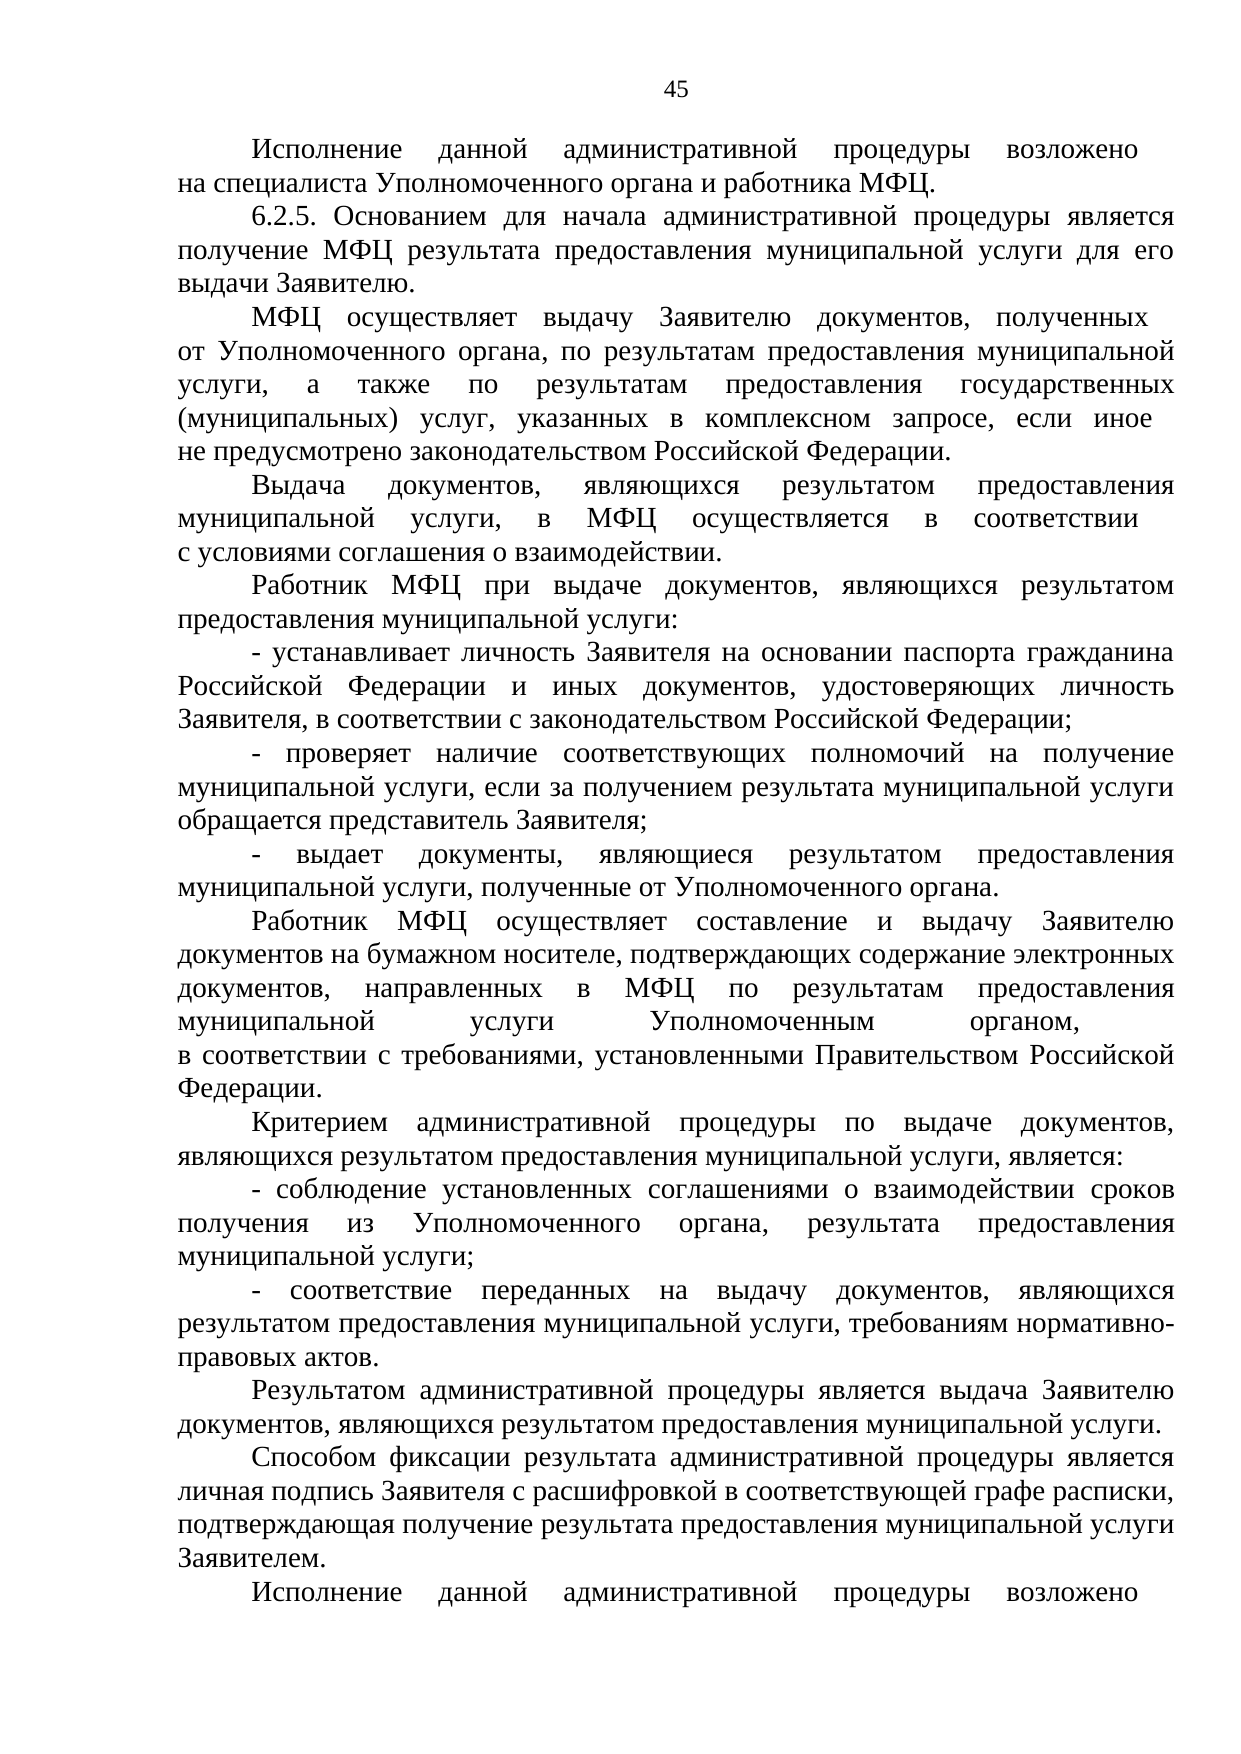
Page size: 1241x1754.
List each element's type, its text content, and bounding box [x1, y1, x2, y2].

text Работник МФЦ осуществляет составление и выдачу Заявителю документов на бумажном носителе, подтверждающих содержание электронных документов, направленных в МФЦ по результатам предоставления муниципальной услуги Уполномоченным органом, в соответствии с требованиями, установленными Правительством Российской Федерации. [177, 903, 1175, 1104]
text - соответствие переданных на выдачу документов, являющихся результатом предоставления муниципальной услуги, требованиям нормативно-правовых актов. [177, 1272, 1175, 1372]
text Исполнение данной административной процедуры возложено на специалиста Уполномоченного органа и работника МФЦ. [177, 131, 1175, 198]
text 6.2.5. Основанием для начала административной процедуры является получение МФЦ результата предоставления муниципальной услуги для его выдачи Заявителю. [177, 198, 1175, 299]
text Выдача документов, являющихся результатом предоставления муниципальной услуги, в МФЦ осуществляется в соответствии с условиями соглашения о взаимодействии. [177, 467, 1175, 567]
text - устанавливает личность Заявителя на основании паспорта гражданина Российской Федерации и иных документов, удостоверяющих личность Заявителя, в соответствии с законодательством Российской Федерации; [177, 634, 1175, 735]
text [177, 1574, 1175, 1607]
text Работник МФЦ при выдаче документов, являющихся результатом предоставления муниципальной услуги: [177, 567, 1175, 634]
text Результатом административной процедуры является выдача Заявителю документов, являющихся результатом предоставления муниципальной услуги. [177, 1372, 1175, 1439]
text Способом фиксации результата административной процедуры является личная подпись Заявителя с расшифровкой в соответствующей графе расписки, подтверждающая получение результата предоставления муниципальной услуги Заявителем. [177, 1439, 1175, 1574]
text - соблюдение установленных соглашениями о взаимодействии сроков получения из Уполномоченного органа, результата предоставления муниципальной услуги; [177, 1171, 1175, 1272]
text - выдает документы, являющиеся результатом предоставления муниципальной услуги, полученные от Уполномоченного органа. [177, 836, 1175, 903]
text МФЦ осуществляет выдачу Заявителю документов, полученных от Уполномоченного органа, по результатам предоставления муниципальной услуги, а также по результатам предоставления государственных (муниципальных) услуг, указанных в комплексном запросе, если иное не предусмотрено законодательством Российской Федерации. [177, 299, 1175, 467]
text Критерием административной процедуры по выдаче документов, являющихся результатом предоставления муниципальной услуги, является: [177, 1104, 1175, 1171]
text - проверяет наличие соответствующих полномочий на получение муниципальной услуги, если за получением результата муниципальной услуги обращается представитель Заявителя; [177, 735, 1175, 836]
